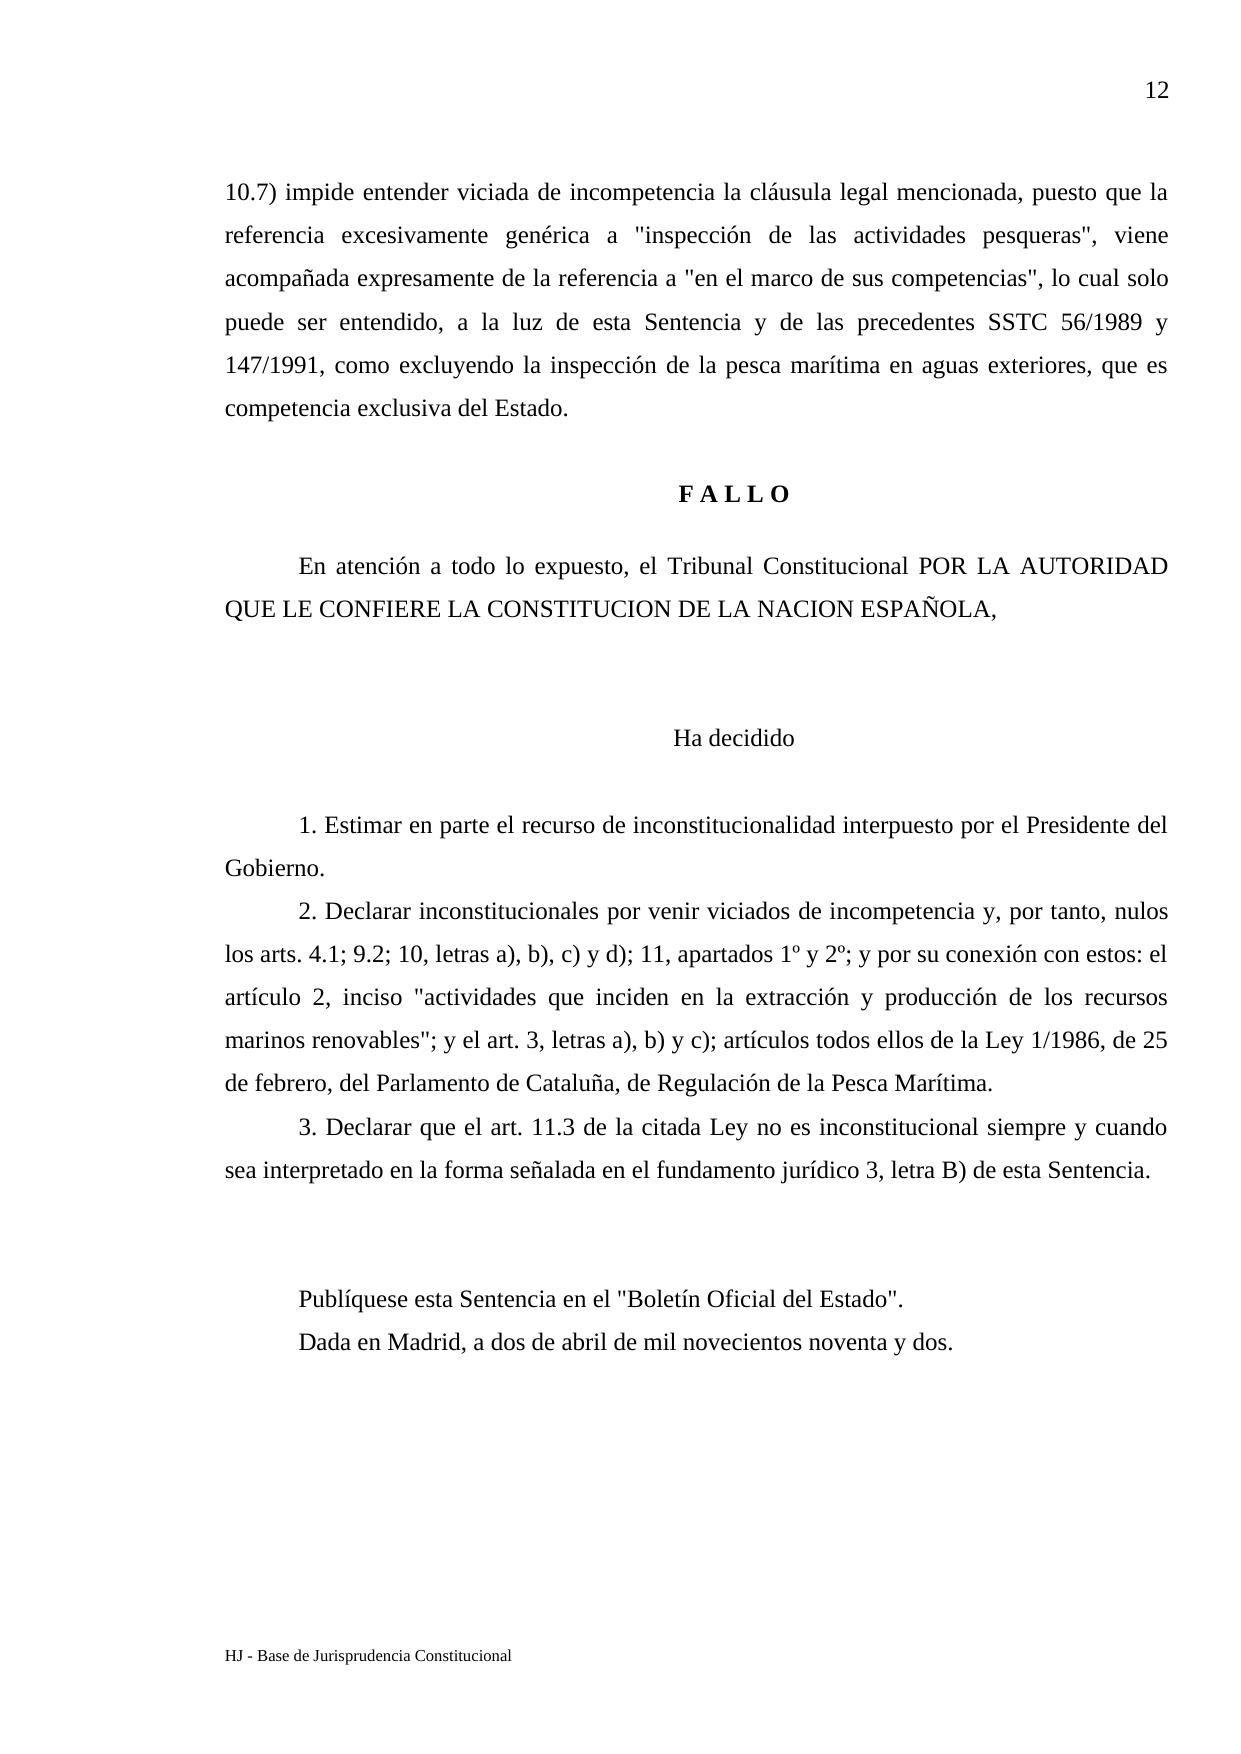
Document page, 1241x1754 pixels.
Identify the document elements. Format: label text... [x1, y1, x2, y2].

text 2. Declarar inconstitucionales por venir viciados de incompetencia y, por tanto, nulos los arts. 4.1; 9.2; 10, letras a), b), c) y d); 11, apartados 1º y 2º; y por su conexión con estos: el artículo 2, inciso "actividades que inciden en la extracción y producción de los recursos marinos renovables"; y el art. 3, letras a), b) y c); artículos todos ellos de la Ley 1/1986, de 25 de febrero, del Parlamento de Cataluña, de Regulación de la Pesca Marítima. [224, 896, 1169, 1097]
text Publíquese esta Sentencia en el "Boletín Oficial del Estado". [224, 1284, 1169, 1313]
text En atención a todo lo expuesto, el Tribunal Constitucional POR LA AUTORIDAD QUE LE CONFIERE LA CONSTITUCION DE LA NACION ESPAÑOLA, [224, 551, 1169, 623]
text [224, 177, 1169, 422]
text 1. Estimar en parte el recurso de inconstitucionalidad interpuesto por el Presidente del Gobierno. [224, 810, 1169, 882]
text 3. Declarar que el art. 11.3 de la citada Ley no es inconstitucional siempre y cuando sea interpretado en la forma señalada en el fundamento jurídico 3, letra B) de esta Sentencia. [224, 1112, 1169, 1183]
text Dada en Madrid, a dos de abril de mil novecientos noventa y dos. [224, 1327, 1169, 1356]
subtitle F A L L O [224, 479, 1169, 508]
text Ha decidido [224, 723, 1169, 752]
